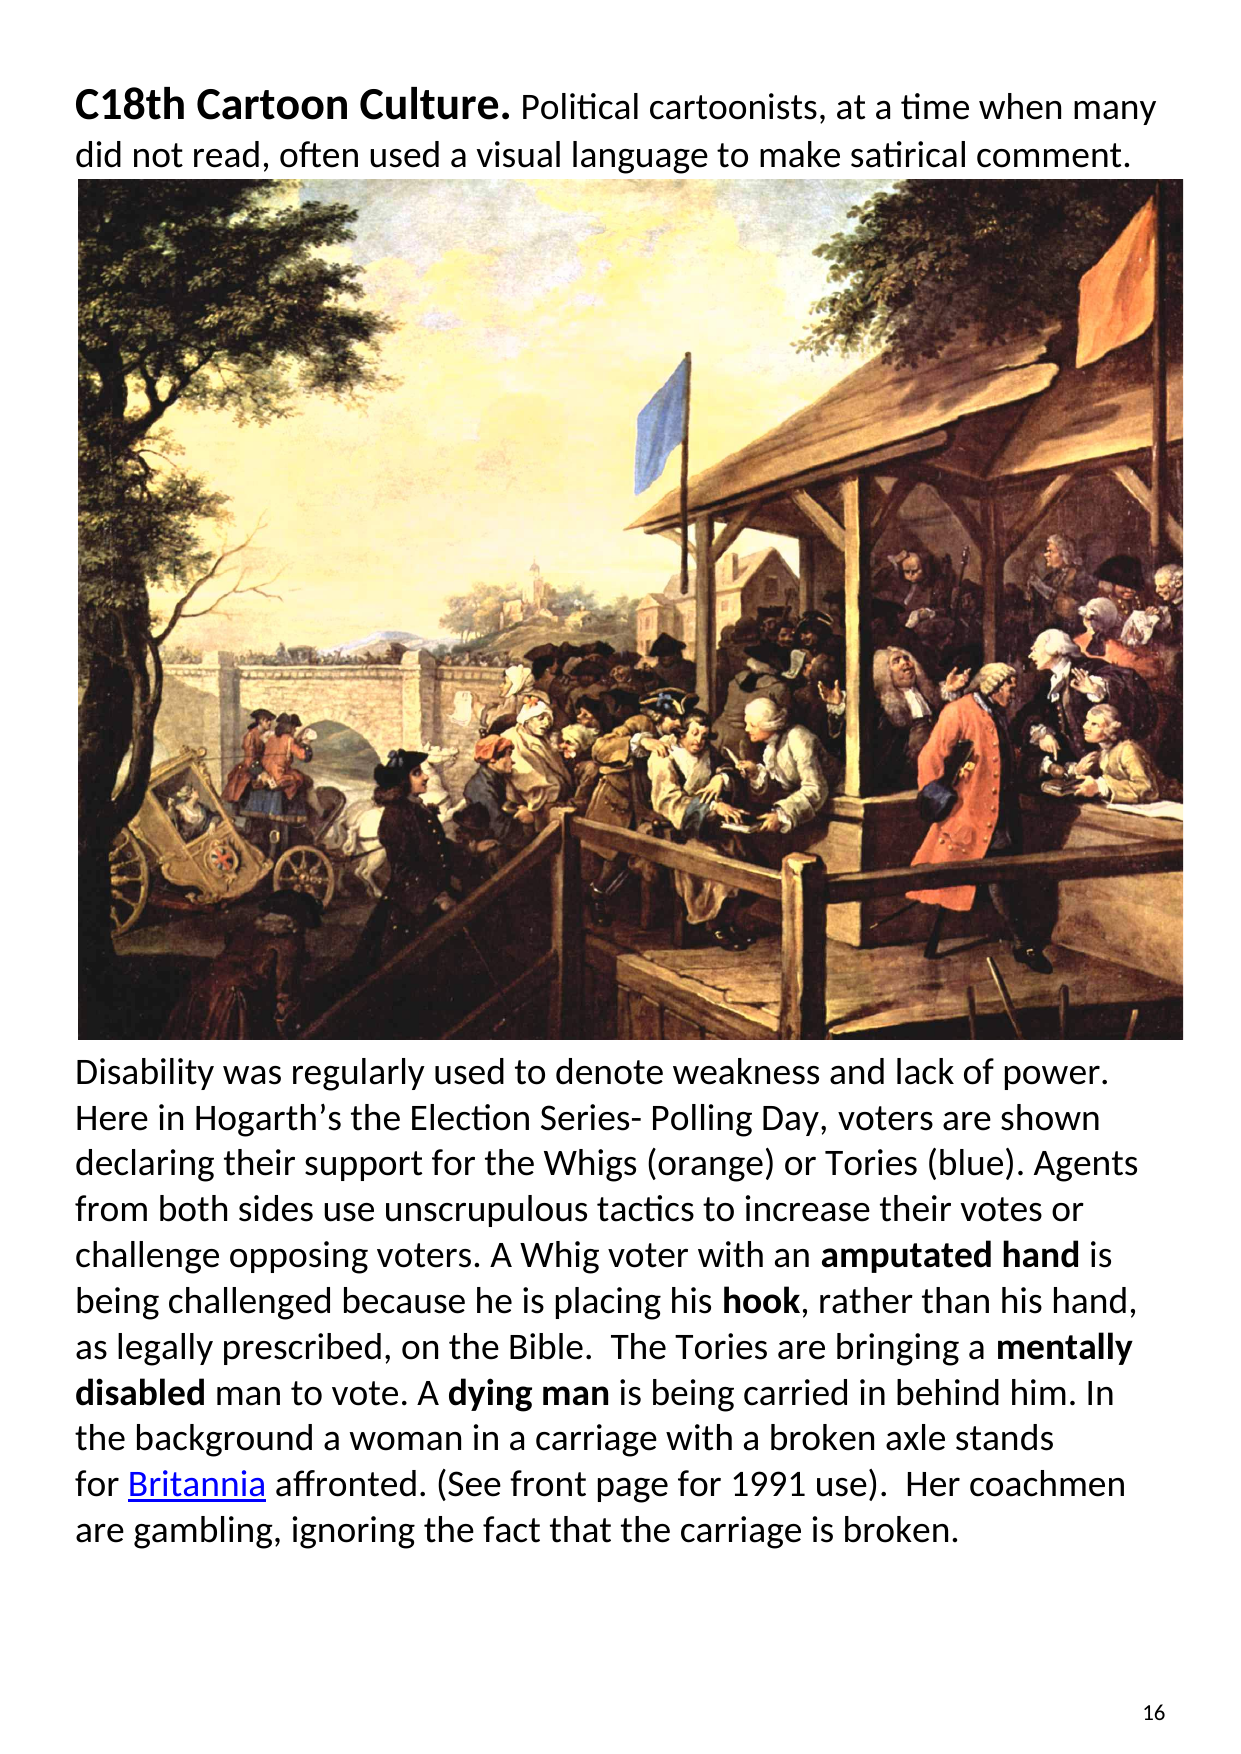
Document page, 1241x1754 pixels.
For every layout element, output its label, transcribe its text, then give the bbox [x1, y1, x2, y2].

picture [78, 179, 1184, 1039]
